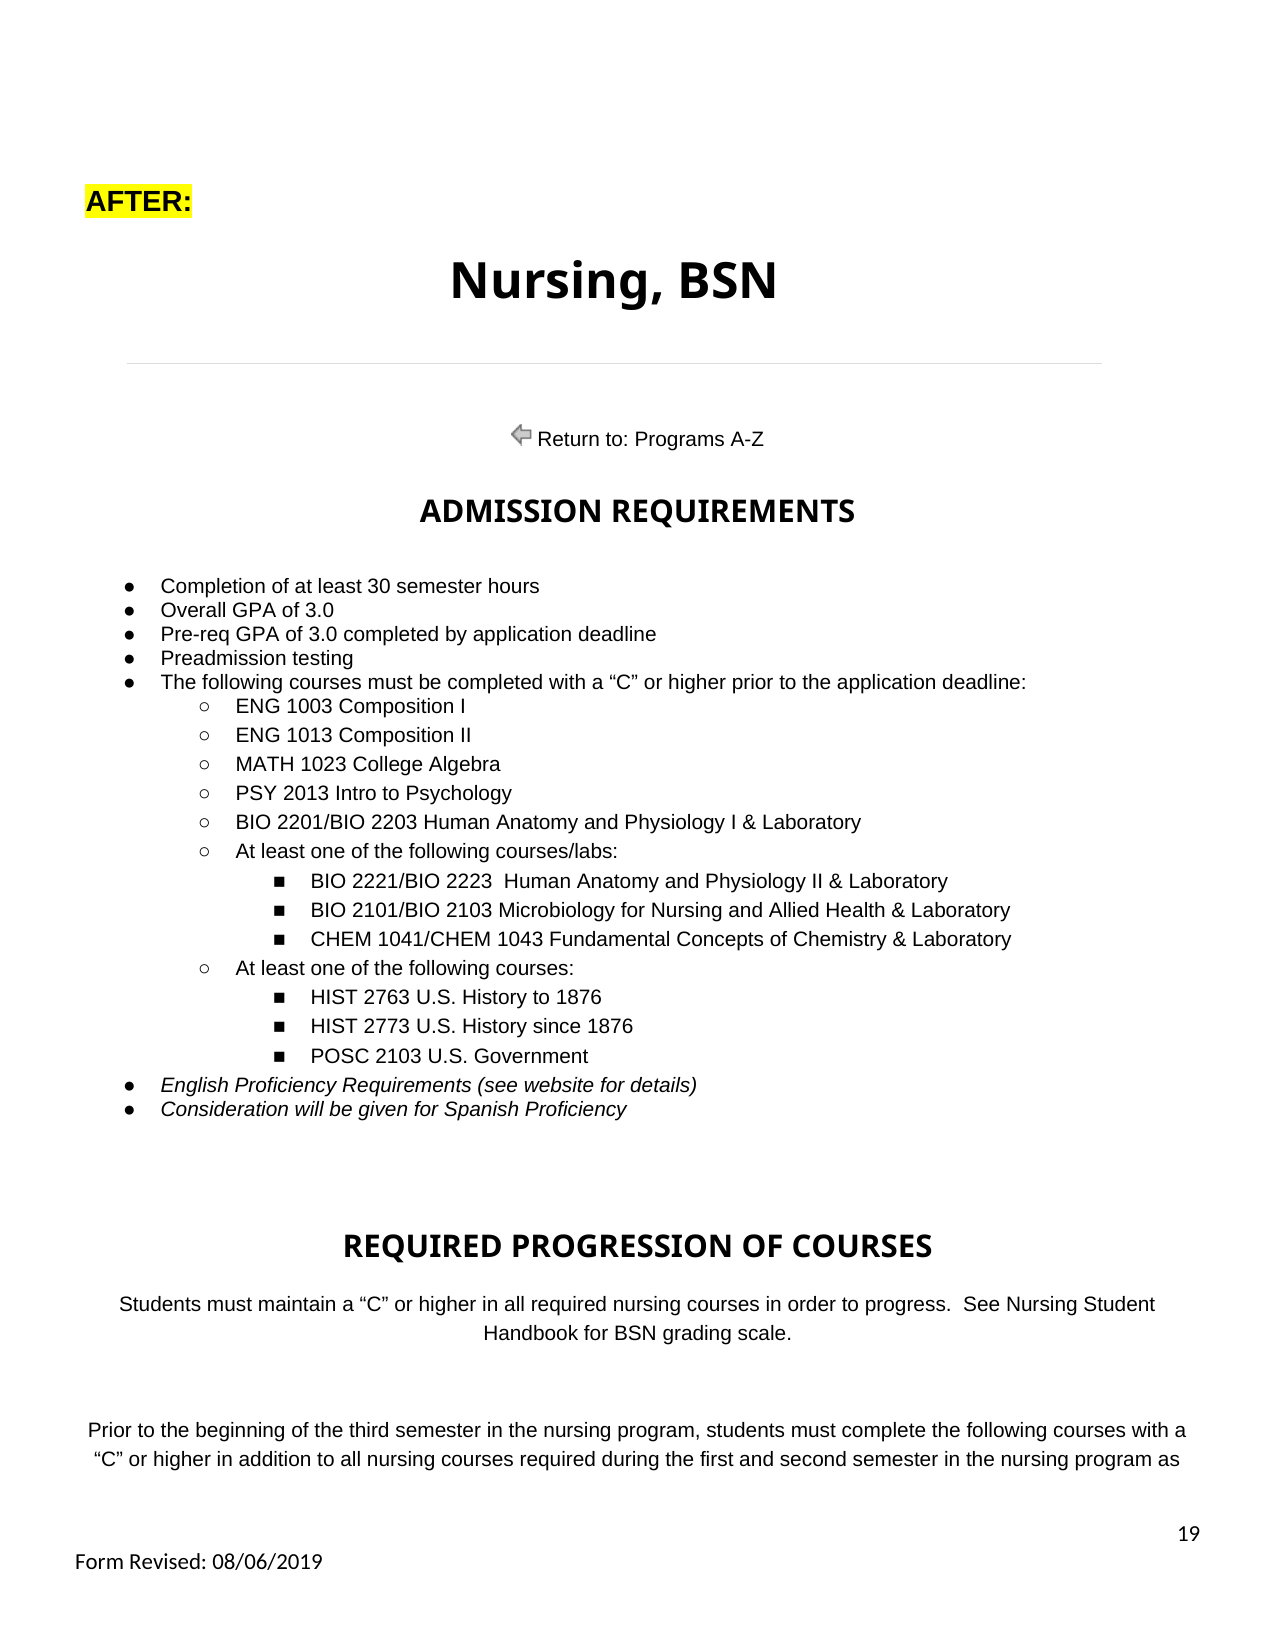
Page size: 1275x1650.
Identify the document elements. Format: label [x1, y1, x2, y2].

picture [511, 424, 532, 446]
table_header [75, 174, 1200, 1500]
